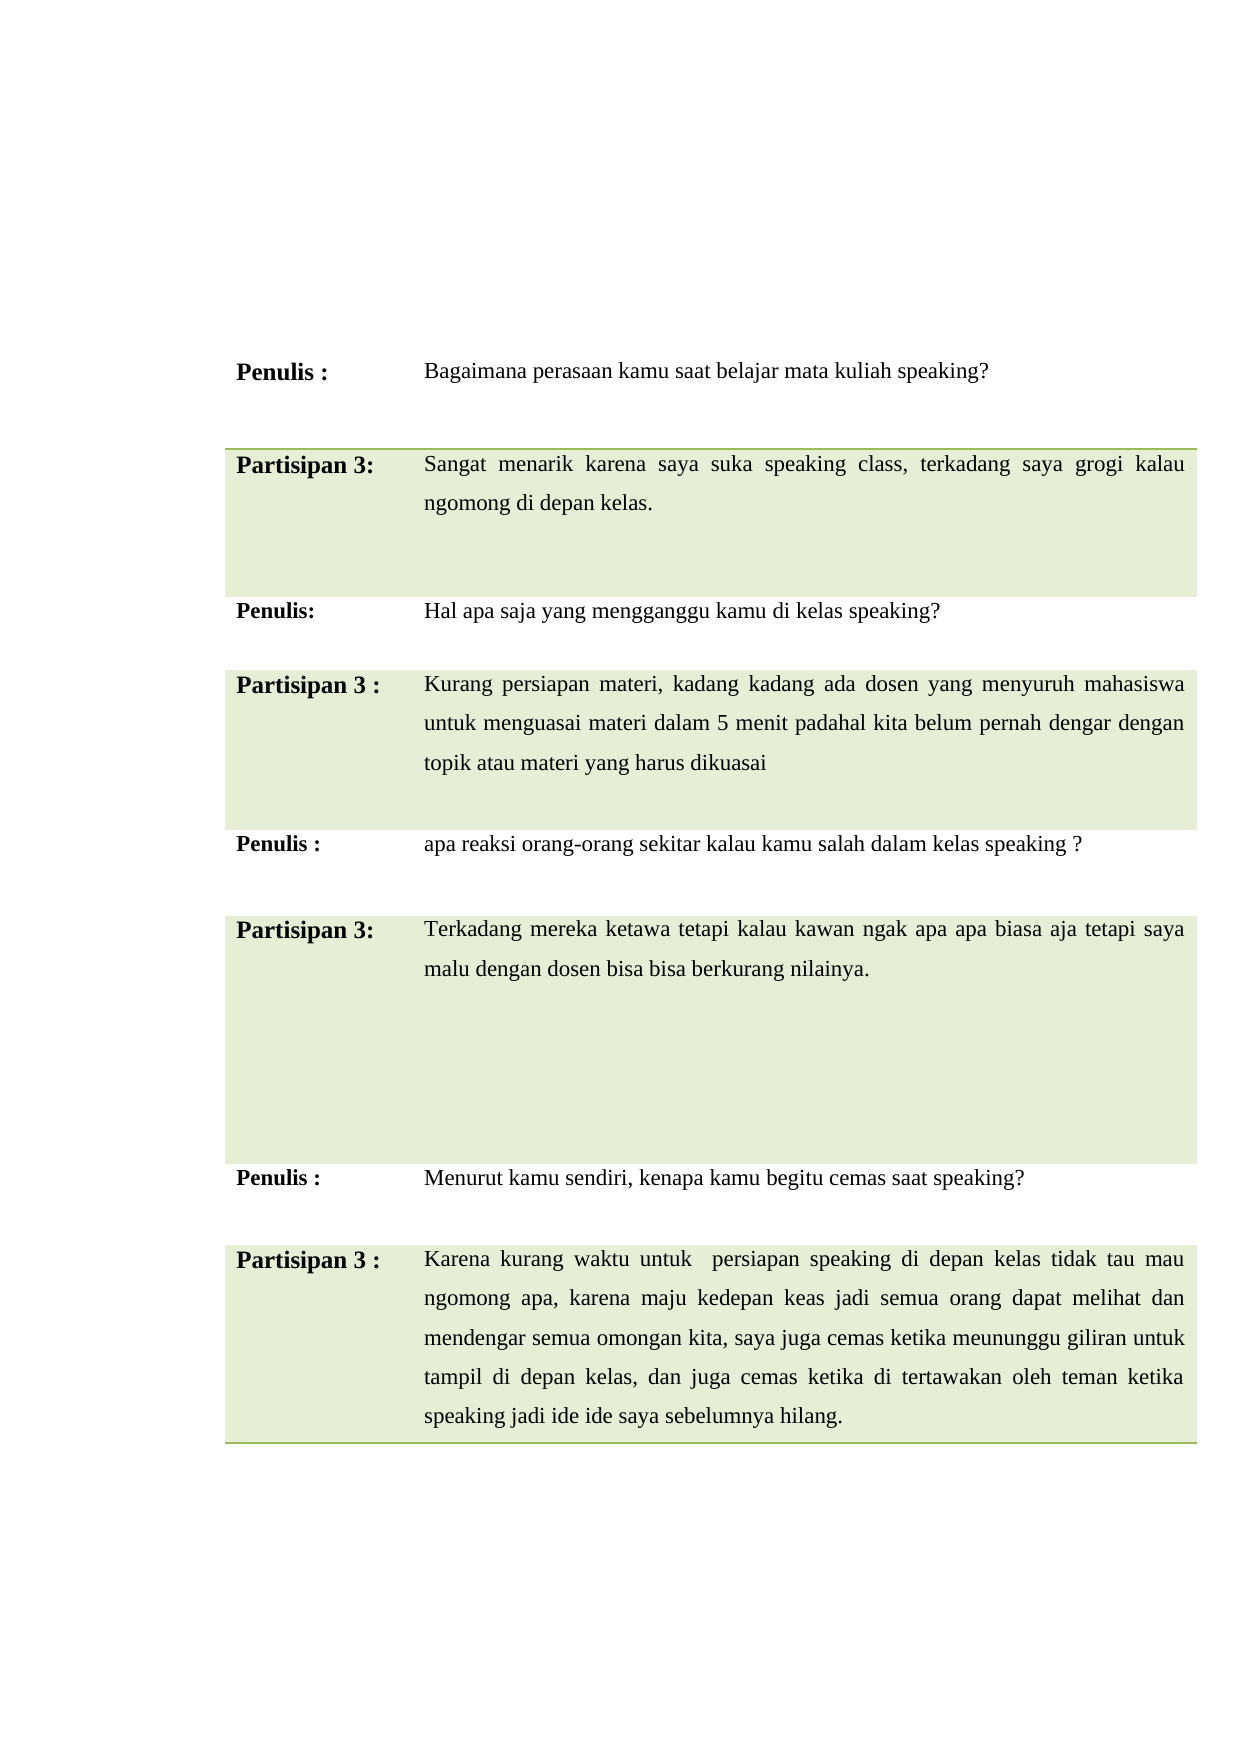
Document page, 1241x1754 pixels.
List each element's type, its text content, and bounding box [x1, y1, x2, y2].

table_cell Kurang persiapan materi, kadang kadang ada dosen yang menyuruh mahasiswa untuk menguasai materi dalam 5 menit padahal kita belum pernah dengar dengan topik atau materi yang harus dikuasai [413, 670, 1197, 830]
table_cell Partisipan 3 : [225, 1245, 413, 1442]
table_cell Penulis: [225, 597, 413, 670]
table_cell Partisipan 3 : [225, 670, 413, 830]
table_header Penulis : [225, 357, 413, 448]
table_cell Hal apa saja yang mengganggu kamu di kelas speaking? [413, 597, 1197, 670]
table_cell Penulis : [225, 1165, 413, 1245]
table_cell apa reaksi orang-orang sekitar kalau kamu salah dalam kelas speaking ? [413, 830, 1197, 916]
table_cell Terkadang mereka ketawa tetapi kalau kawan ngak apa apa biasa aja tetapi saya malu dengan dosen bisa bisa berkurang nilainya. [413, 916, 1197, 1164]
table_cell Partisipan 3: [225, 916, 413, 1164]
table_cell Partisipan 3: [225, 450, 413, 597]
table_cell Penulis : [225, 830, 413, 916]
table_cell Karena kurang waktu untuk persiapan speaking di depan kelas tidak tau mau ngomong apa, karena maju kedepan keas jadi semua orang dapat melihat dan mendengar semua omongan kita, saya juga cemas ketika meununggu giliran untuk tampil di depan kelas, dan juga cemas ketika di tertawakan oleh teman ketika speaking jadi ide ide saya sebelumnya hilang. [413, 1245, 1197, 1442]
table_cell Sangat menarik karena saya suka speaking class, terkadang saya grogi kalau ngomong di depan kelas. [413, 450, 1197, 597]
table_cell Menurut kamu sendiri, kenapa kamu begitu cemas saat speaking? [413, 1165, 1197, 1245]
table_header Bagaimana perasaan kamu saat belajar mata kuliah speaking? [413, 357, 1197, 448]
